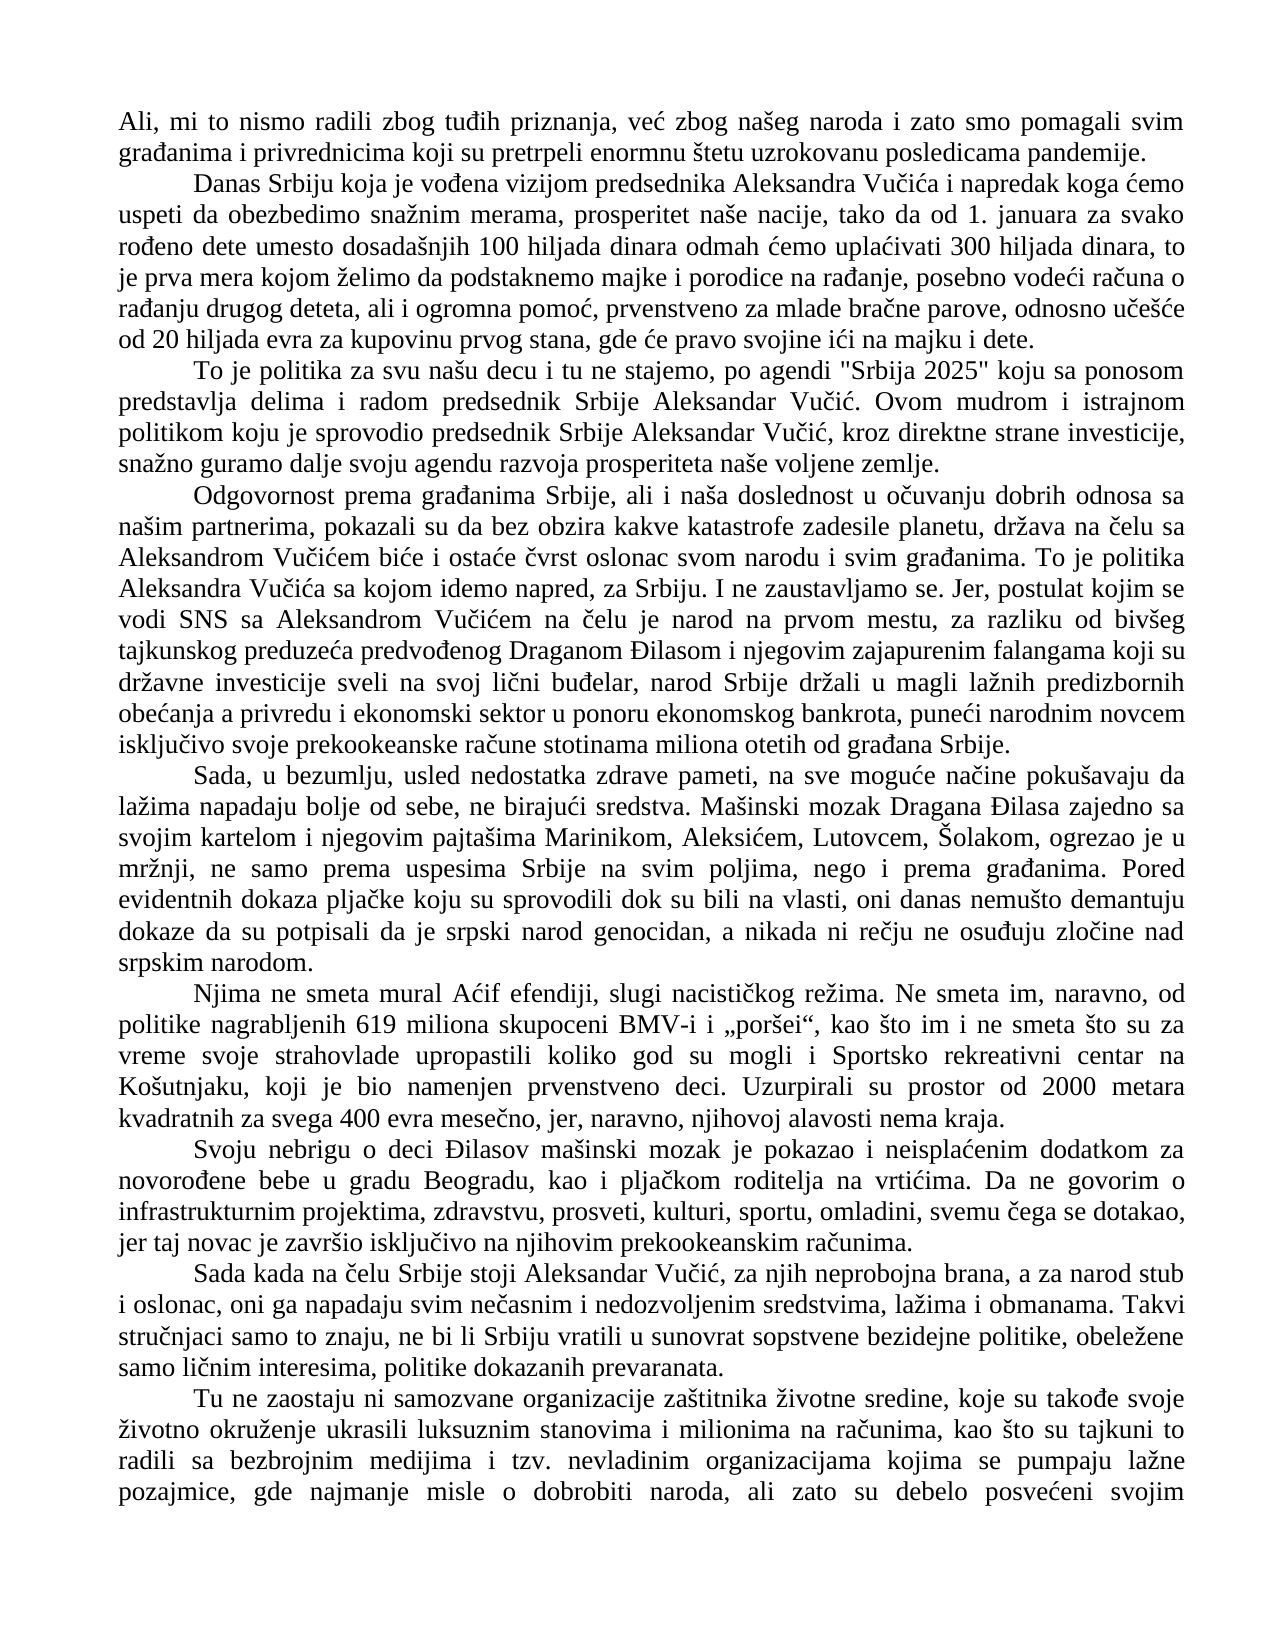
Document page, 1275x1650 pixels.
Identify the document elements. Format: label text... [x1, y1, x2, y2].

text Svoju nebrigu o deci Đilasov mašinski mozak je pokazao i neisplaćenim dodatkom za novorođene bebe u gradu Beogradu, kao i pljačkom roditelja na vrtićima. Da ne govorim o infrastrukturnim projektima, zdravstvu, prosveti, kulturi, sportu, omladini, svemu čega se dotakao, jer taj novac je završio isključivo na njihovim prekookeanskim računima. [118, 1133, 1186, 1257]
text Odgovornost prema građanima Srbije, ali i naša doslednost u očuvanju dobrih odnosa sa našim partnerima, pokazali su da bez obzira kakve katastrofe zadesile planetu, država na čelu sa Aleksandrom Vučićem biće i ostaće čvrst oslonac svom narodu i svim građanima. To je politika Aleksandra Vučića sa kojom idemo napred, za Srbiju. I ne zaustavljamo se. Jer, postulat kojim se vodi SNS sa Aleksandrom Vučićem na čelu je narod na prvom mestu, za razliku od bivšeg tajkunskog preduzeća predvođenog Draganom Đilasom i njegovim zajapurenim falangama koji su državne investicije sveli na svoj lični buđelar, narod Srbije držali u magli lažnih predizbornih obećanja a privredu i ekonomski sektor u ponoru ekonomskog bankrota, puneći narodnim novcem isključivo svoje prekookeanske račune stotinama miliona otetih od građana Srbije. [118, 479, 1186, 759]
text Sada kada na čelu Srbije stoji Aleksandar Vučić, za njih neprobojna brana, a za narod stub i oslonac, oni ga napadaju svim nečasnim i nedozvoljenim sredstvima, lažima i obmanama. Takvi stručnjaci samo to znaju, ne bi li Srbiju vratili u sunovrat sopstvene bezidejne politike, obeležene samo ličnim interesima, politike dokazanih prevaranata. [118, 1257, 1186, 1382]
text Danas Srbiju koja je vođena vizijom predsednika Aleksandra Vučića i napredak koga ćemo uspeti da obezbedimo snažnim merama, prosperitet naše nacije, tako da od 1. januara za svako rođeno dete umesto dosadašnjih 100 hiljada dinara odmah ćemo uplaćivati 300 hiljada dinara, to je prva mera kojom želimo da podstaknemo majke i porodice na rađanje, posebno vodeći računa o rađanju drugog deteta, ali i ogromna pomoć, prvenstveno za mlade bračne parove, odnosno učešće od 20 hiljada evra za kupovinu prvog stana, gde će pravo svojine ići na majku i dete. [118, 167, 1186, 354]
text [118, 105, 1186, 167]
text Njima ne smeta mural Aćif efendiji, slugi nacističkog režima. Ne smeta im, naravno, od politike nagrabljenih 619 miliona skupoceni BMV-i i „poršei“, kao što im i ne smeta što su za vreme svoje strahovlade upropastili koliko god su mogli i Sportsko rekreativni centar na Košutnjaku, koji je bio namenjen prvenstveno deci. Uzurpirali su prostor od 2000 metara kvadratnih za svega 400 evra mesečno, jer, naravno, njihovoj alavosti nema kraja. [118, 977, 1186, 1133]
text To je politika za svu našu decu i tu ne stajemo, po agendi "Srbija 2025" koju sa ponosom predstavlja delima i radom predsednik Srbije Aleksandar Vučić. Ovom mudrom i istrajnom politikom koju je sprovodio predsednik Srbije Aleksandar Vučić, kroz direktne strane investicije, snažno guramo dalje svoju agendu razvoja prosperiteta naše voljene zemlje. [118, 354, 1186, 479]
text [118, 1382, 1186, 1507]
text Sada, u bezumlju, usled nedostatka zdrave pameti, na sve moguće načine pokušavaju da lažima napadaju bolje od sebe, ne birajući sredstva. Mašinski mozak Dragana Đilasa zajedno sa svojim kartelom i njegovim pajtašima Marinikom, Aleksićem, Lutovcem, Šolakom, ogrezao je u mržnji, ne samo prema uspesima Srbije na svim poljima, nego i prema građanima. Pored evidentnih dokaza pljačke koju su sprovodili dok su bili na vlasti, oni danas nemušto demantuju dokaze da su potpisali da je srpski narod genocidan, a nikada ni rečju ne osuđuju zločine nad srpskim narodom. [118, 759, 1186, 977]
